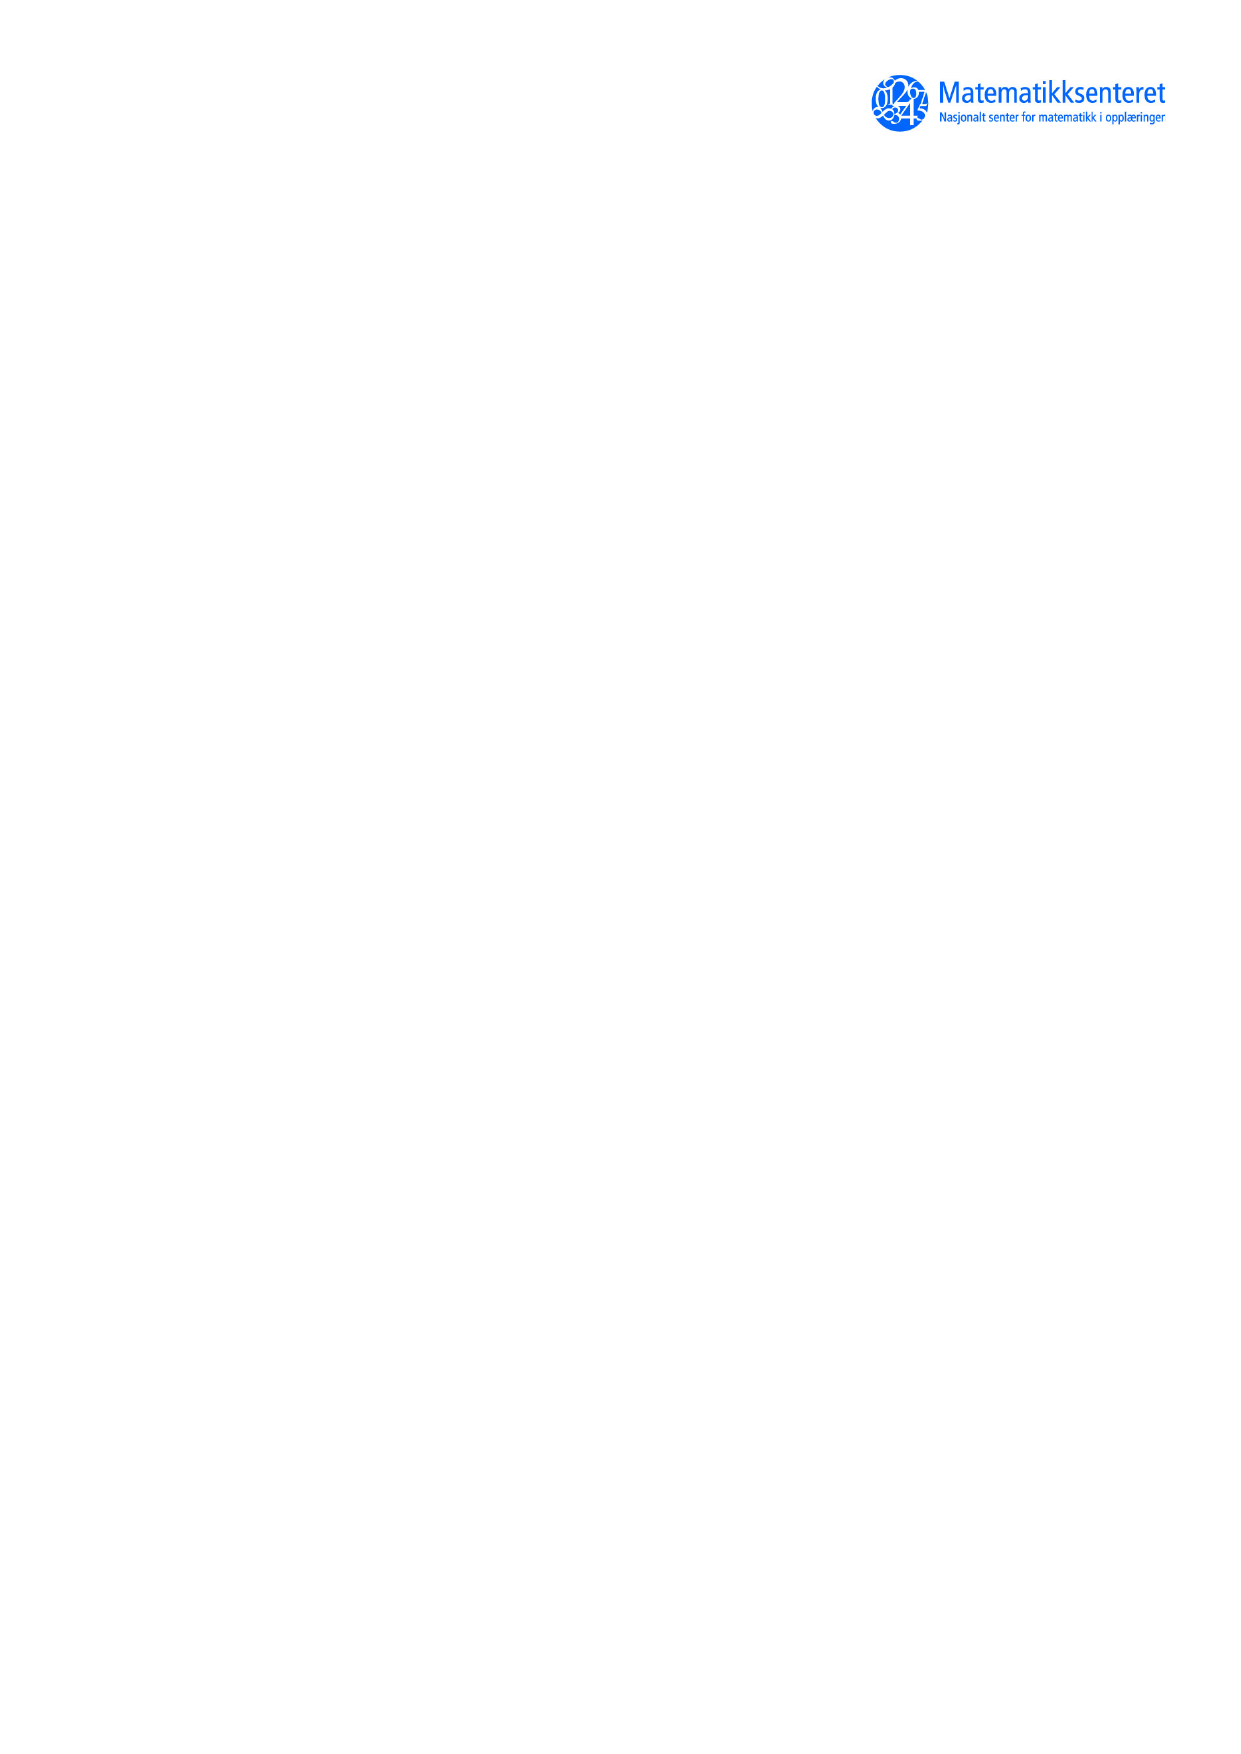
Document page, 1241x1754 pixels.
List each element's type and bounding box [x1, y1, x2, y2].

picture [870, 73, 1166, 133]
